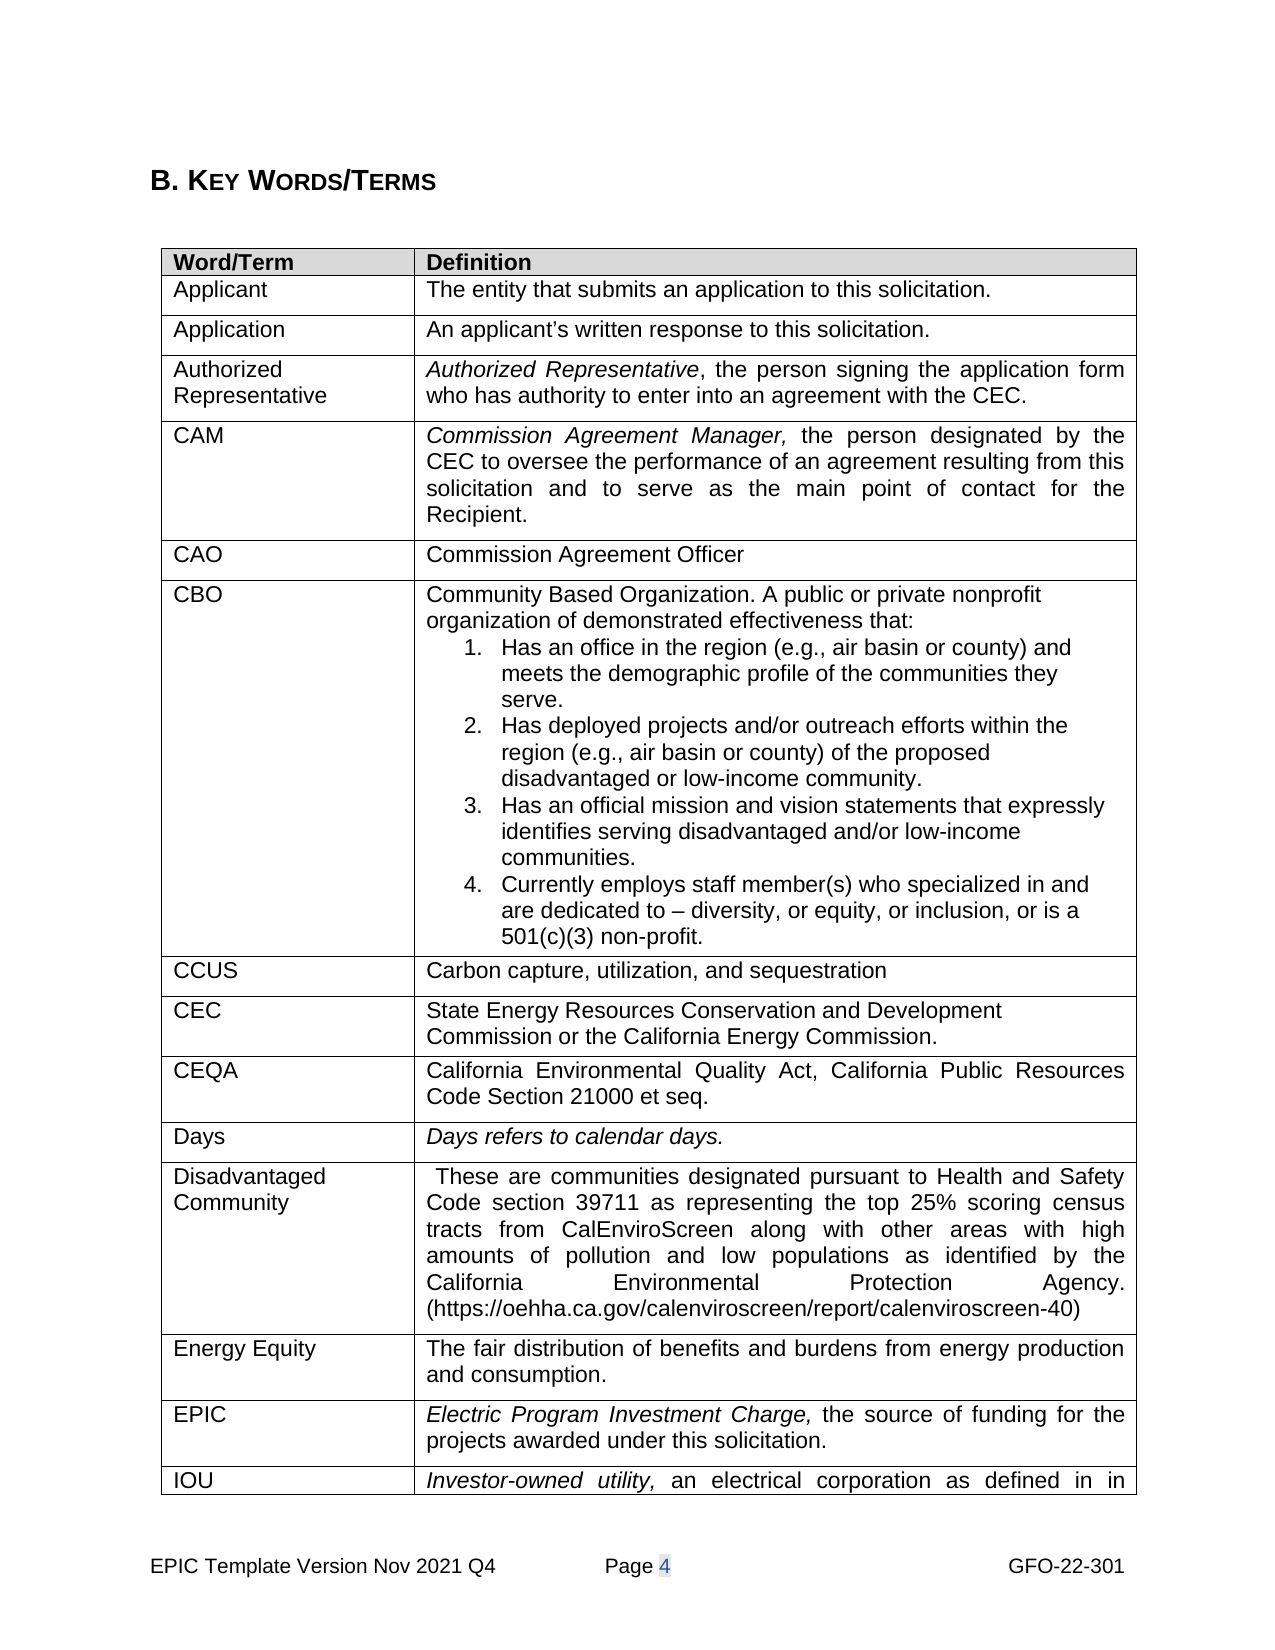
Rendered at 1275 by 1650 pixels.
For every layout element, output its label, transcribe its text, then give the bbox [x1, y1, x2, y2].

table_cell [415, 1467, 1136, 1493]
table_cell Carbon capture, utilization, and sequestration [415, 957, 1136, 996]
table_cell Authorized Representative, the person signing the application form who has authority to enter into an agreement with the CEC. [415, 356, 1136, 421]
table_header Definition [415, 249, 1136, 275]
table_cell The entity that submits an application to this solicitation. [415, 276, 1136, 315]
table_cell CEC [162, 997, 414, 1056]
table_cell Community Based Organization. A public or private nonprofit organization of demonstrated effectiveness that: Has an office in the region (e.g., air basin or county) and meets the demographic profile of the communities they serve. Has deployed projects and/or outreach efforts within the region (e.g., air basin or county) of the proposed disadvantaged or low-income community. Has an official mission and vision statements that expressly identifies serving disadvantaged and/or low-income communities. Currently employs staff member(s) who specialized in and are dedicated to – diversity, or equity, or inclusion, or is a 501(c)(3) non-profit. [415, 581, 1136, 956]
table_cell State Energy Resources Conservation and Development Commission or the California Energy Commission. [415, 997, 1136, 1056]
table_cell CBO [162, 581, 414, 956]
table_cell EPIC [162, 1401, 414, 1466]
table_cell CEQA [162, 1057, 414, 1122]
table_cell An applicant’s written response to this solicitation. [415, 316, 1136, 354]
table_cell Commission Agreement Manager, the person designated by the CEC to oversee the performance of an agreement resulting from this solicitation and to serve as the main point of contact for the Recipient. [415, 422, 1136, 540]
table_cell CAM [162, 422, 414, 540]
table_cell California Environmental Quality Act, California Public Resources Code Section 21000 et seq. [415, 1057, 1136, 1122]
table_cell IOU [162, 1467, 414, 1493]
table_cell CCUS [162, 957, 414, 996]
table_cell The fair distribution of benefits and burdens from energy production and consumption. [415, 1335, 1136, 1400]
table_cell Disadvantaged Community [162, 1163, 414, 1334]
subtitle Key Words/Terms [150, 162, 1125, 196]
table_cell Electric Program Investment Charge, the source of funding for the projects awarded under this solicitation. [415, 1401, 1136, 1466]
table_cell Authorized Representative [162, 356, 414, 421]
table_cell Applicant [162, 276, 414, 315]
table_cell Days refers to calendar days. [415, 1123, 1136, 1162]
table_cell Days [162, 1123, 414, 1162]
table_cell CAO [162, 541, 414, 580]
table_cell Energy Equity [162, 1335, 414, 1400]
table_header Word/Term [162, 249, 414, 275]
table_cell These are communities designated pursuant to Health and Safety Code section 39711 as representing the top 25% scoring census tracts from CalEnviroScreen along with other areas with high amounts of pollution and low populations as identified by the California Environmental Protection Agency. (https://oehha.ca.gov/calenviroscreen/report/calenviroscreen-40) [415, 1163, 1136, 1334]
table_cell Application [162, 316, 414, 354]
table_cell Commission Agreement Officer [415, 541, 1136, 580]
